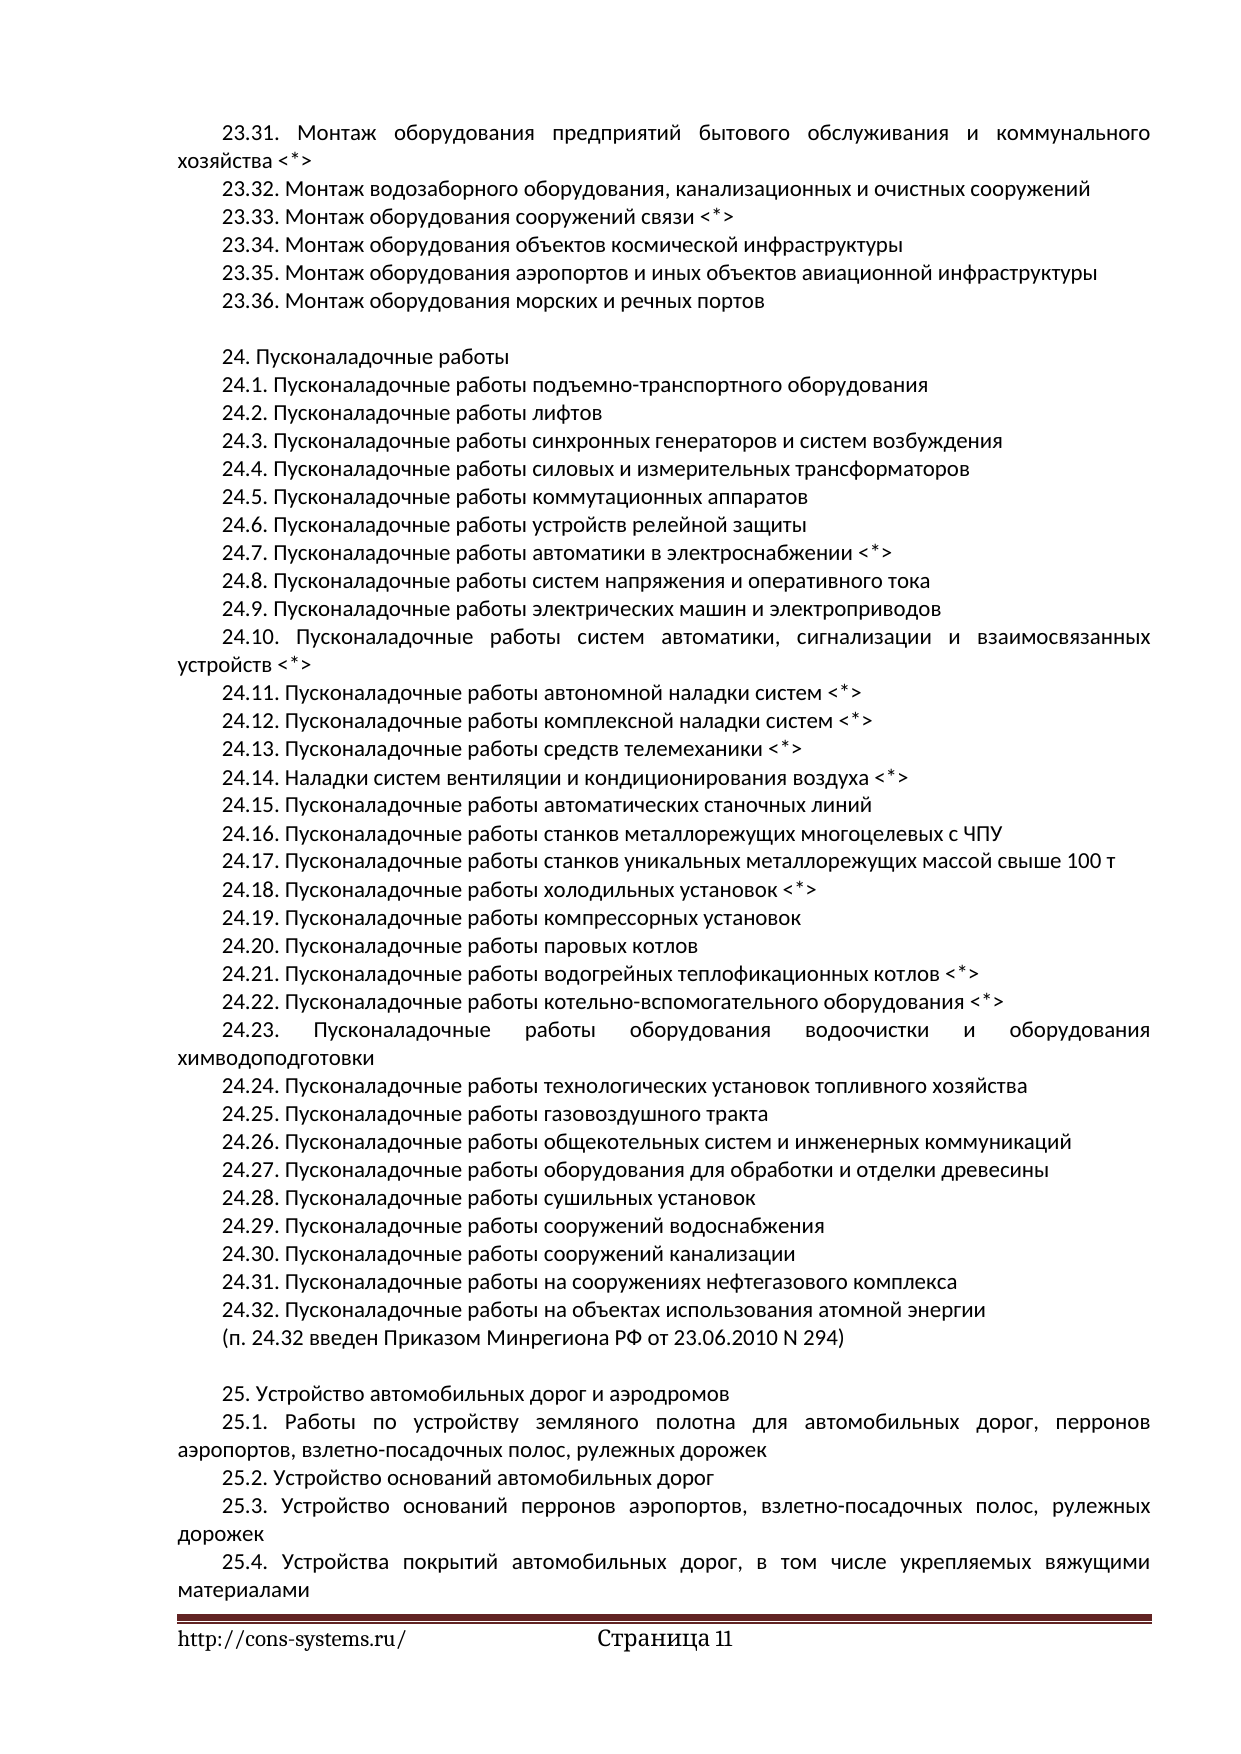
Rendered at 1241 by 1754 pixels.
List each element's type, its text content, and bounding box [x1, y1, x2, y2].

text 23.36. Монтаж оборудования морских и речных портов [177, 286, 1152, 314]
text 24.7. Пусконаладочные работы автоматики в электроснабжении <*> [177, 538, 1152, 566]
text 24.13. Пусконаладочные работы средств телемеханики <*> [177, 734, 1152, 763]
text 24.1. Пусконаладочные работы подъемно-транспортного оборудования [177, 370, 1152, 398]
text 24.26. Пусконаладочные работы общекотельных систем и инженерных коммуникаций [177, 1127, 1152, 1155]
text 24.32. Пусконаладочные работы на объектах использования атомной энергии [177, 1295, 1152, 1323]
text 24.8. Пусконаладочные работы систем напряжения и оперативного тока [177, 566, 1152, 594]
text 25.1. Работы по устройству земляного полотна для автомобильных дорог, перронов аэропортов, взлетно-посадочных полос, рулежных дорожек [177, 1407, 1152, 1463]
text 23.35. Монтаж оборудования аэропортов и иных объектов авиационной инфраструктуры [177, 258, 1152, 286]
text 24.5. Пусконаладочные работы коммутационных аппаратов [177, 482, 1152, 510]
text 24.21. Пусконаладочные работы водогрейных теплофикационных котлов <*> [177, 959, 1152, 987]
text 24.15. Пусконаладочные работы автоматических станочных линий [177, 791, 1152, 819]
text 24.4. Пусконаладочные работы силовых и измерительных трансформаторов [177, 454, 1152, 482]
text 23.32. Монтаж водозаборного оборудования, канализационных и очистных сооружений [177, 174, 1152, 202]
text 24.12. Пусконаладочные работы комплексной наладки систем <*> [177, 707, 1152, 734]
text 24.2. Пусконаладочные работы лифтов [177, 398, 1152, 426]
text 23.34. Монтаж оборудования объектов космической инфраструктуры [177, 230, 1152, 258]
text 24.17. Пусконаладочные работы станков уникальных металлорежущих массой свыше 100 т [177, 847, 1152, 875]
text 24.24. Пусконаладочные работы технологических установок топливного хозяйства [177, 1071, 1152, 1099]
text 24.14. Наладки систем вентиляции и кондиционирования воздуха <*> [177, 763, 1152, 791]
text 24.9. Пусконаладочные работы электрических машин и электроприводов [177, 594, 1152, 622]
text 24.29. Пусконаладочные работы сооружений водоснабжения [177, 1211, 1152, 1239]
text 24.11. Пусконаладочные работы автономной наладки систем <*> [177, 678, 1152, 707]
text 24.18. Пусконаладочные работы холодильных установок <*> [177, 875, 1152, 903]
text 24.27. Пусконаладочные работы оборудования для обработки и отделки древесины [177, 1155, 1152, 1183]
text 25.3. Устройство оснований перронов аэропортов, взлетно-посадочных полос, рулежных дорожек [177, 1491, 1152, 1547]
text 24.6. Пусконаладочные работы устройств релейной защиты [177, 510, 1152, 538]
text 24.28. Пусконаладочные работы сушильных установок [177, 1183, 1152, 1211]
text (п. 24.32 введен Приказом Минрегиона РФ от 23.06.2010 N 294) [177, 1323, 1152, 1351]
text 24.31. Пусконаладочные работы на сооружениях нефтегазового комплекса [177, 1267, 1152, 1295]
text 24. Пусконаладочные работы [177, 342, 1152, 370]
text 24.10. Пусконаладочные работы систем автоматики, сигнализации и взаимосвязанных устройств <*> [177, 622, 1152, 678]
text 24.19. Пусконаладочные работы компрессорных установок [177, 903, 1152, 931]
text 24.16. Пусконаладочные работы станков металлорежущих многоцелевых с ЧПУ [177, 819, 1152, 847]
text 23.33. Монтаж оборудования сооружений связи <*> [177, 202, 1152, 230]
text 25.4. Устройства покрытий автомобильных дорог, в том числе укрепляемых вяжущими материалами [177, 1547, 1152, 1603]
text 24.25. Пусконаладочные работы газовоздушного тракта [177, 1099, 1152, 1127]
text 23.31. Монтаж оборудования предприятий бытового обслуживания и коммунального хозяйства <*> [177, 118, 1152, 174]
text 24.22. Пусконаладочные работы котельно-вспомогательного оборудования <*> [177, 987, 1152, 1015]
text 24.23. Пусконаладочные работы оборудования водоочистки и оборудования химводоподготовки [177, 1015, 1152, 1071]
text 24.30. Пусконаладочные работы сооружений канализации [177, 1239, 1152, 1267]
text 25. Устройство автомобильных дорог и аэродромов [177, 1379, 1152, 1407]
text 24.20. Пусконаладочные работы паровых котлов [177, 931, 1152, 959]
text 24.3. Пусконаладочные работы синхронных генераторов и систем возбуждения [177, 426, 1152, 454]
text 25.2. Устройство оснований автомобильных дорог [177, 1463, 1152, 1491]
